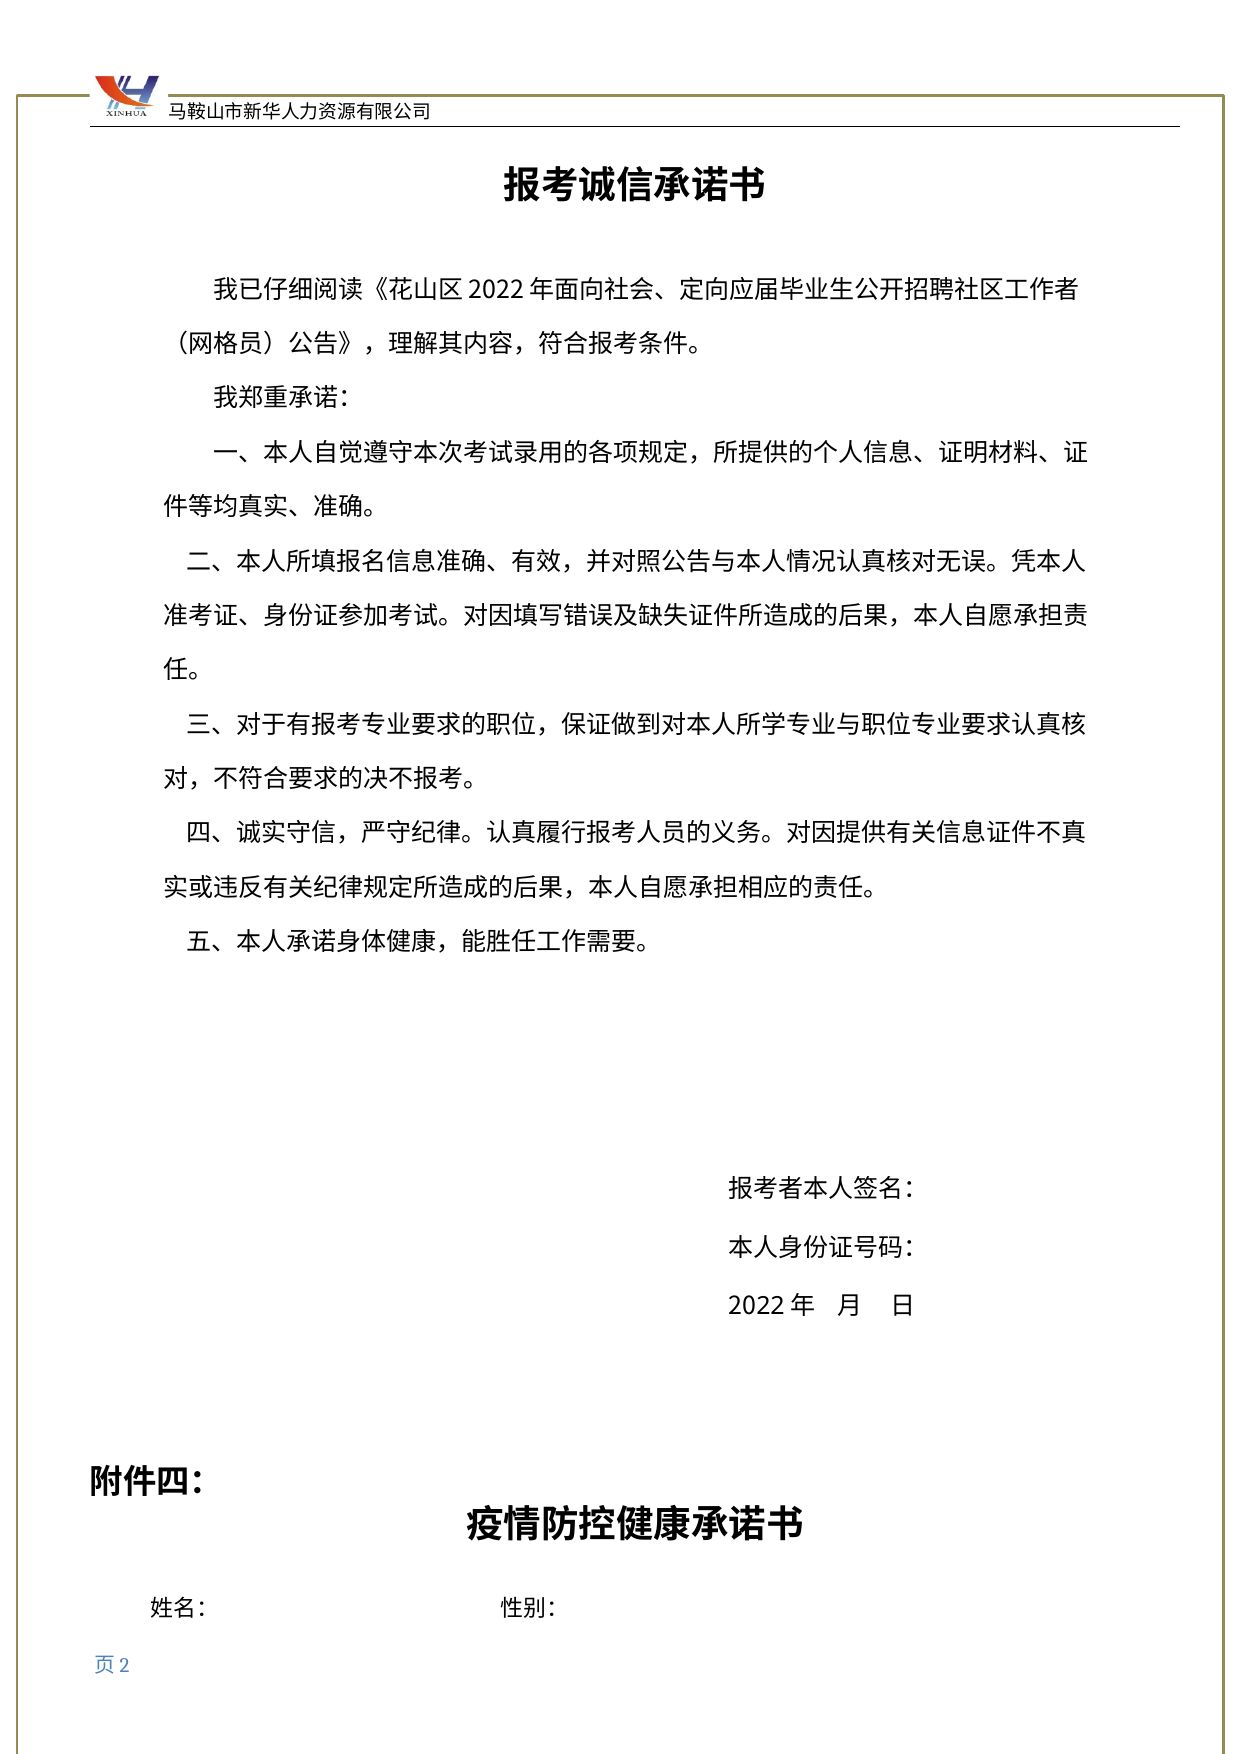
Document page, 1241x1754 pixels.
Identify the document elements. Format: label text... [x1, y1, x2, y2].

text 三、对于有报考专业要求的职位，保证做到对本人所学专业与职位专业要求认真核对，不符合要求的决不报考。 [163, 704, 1108, 795]
text 一、本人自觉遵守本次考试录用的各项规定，所提供的个人信息、证明材料、证件等均真实、准确。 [163, 432, 1108, 523]
picture [89, 75, 169, 119]
text 我已仔细阅读《花山区2022年面向社会、定向应届毕业生公开招聘社区工作者（网格员）公告》，理解其内容，符合报考条件。 [163, 269, 1108, 360]
text 疫情防控健康承诺书 [89, 1502, 1180, 1546]
text 二、本人所填报名信息准确、有效，并对照公告与本人情况认真核对无误。凭本人准考证、身份证参加考试。对因填写错误及缺失证件所造成的后果，本人自愿承担责任。 [163, 541, 1108, 686]
text 报考者本人签名： [163, 1151, 1079, 1209]
text 我郑重承诺： [163, 378, 1108, 414]
text 2022年 月 日 [163, 1268, 1079, 1326]
text 本人身份证号码： [163, 1209, 1079, 1268]
text 附件四： [89, 1458, 1180, 1502]
text 五、本人承诺身体健康，能胜任工作需要。 [163, 922, 1108, 958]
text 姓名： 性别： [104, 1589, 1123, 1623]
text 报考诚信承诺书 [89, 152, 1180, 210]
text 四、诚实守信，严守纪律。认真履行报考人员的义务。对因提供有关信息证件不真实或违反有关纪律规定所造成的后果，本人自愿承担相应的责任。 [163, 813, 1108, 903]
